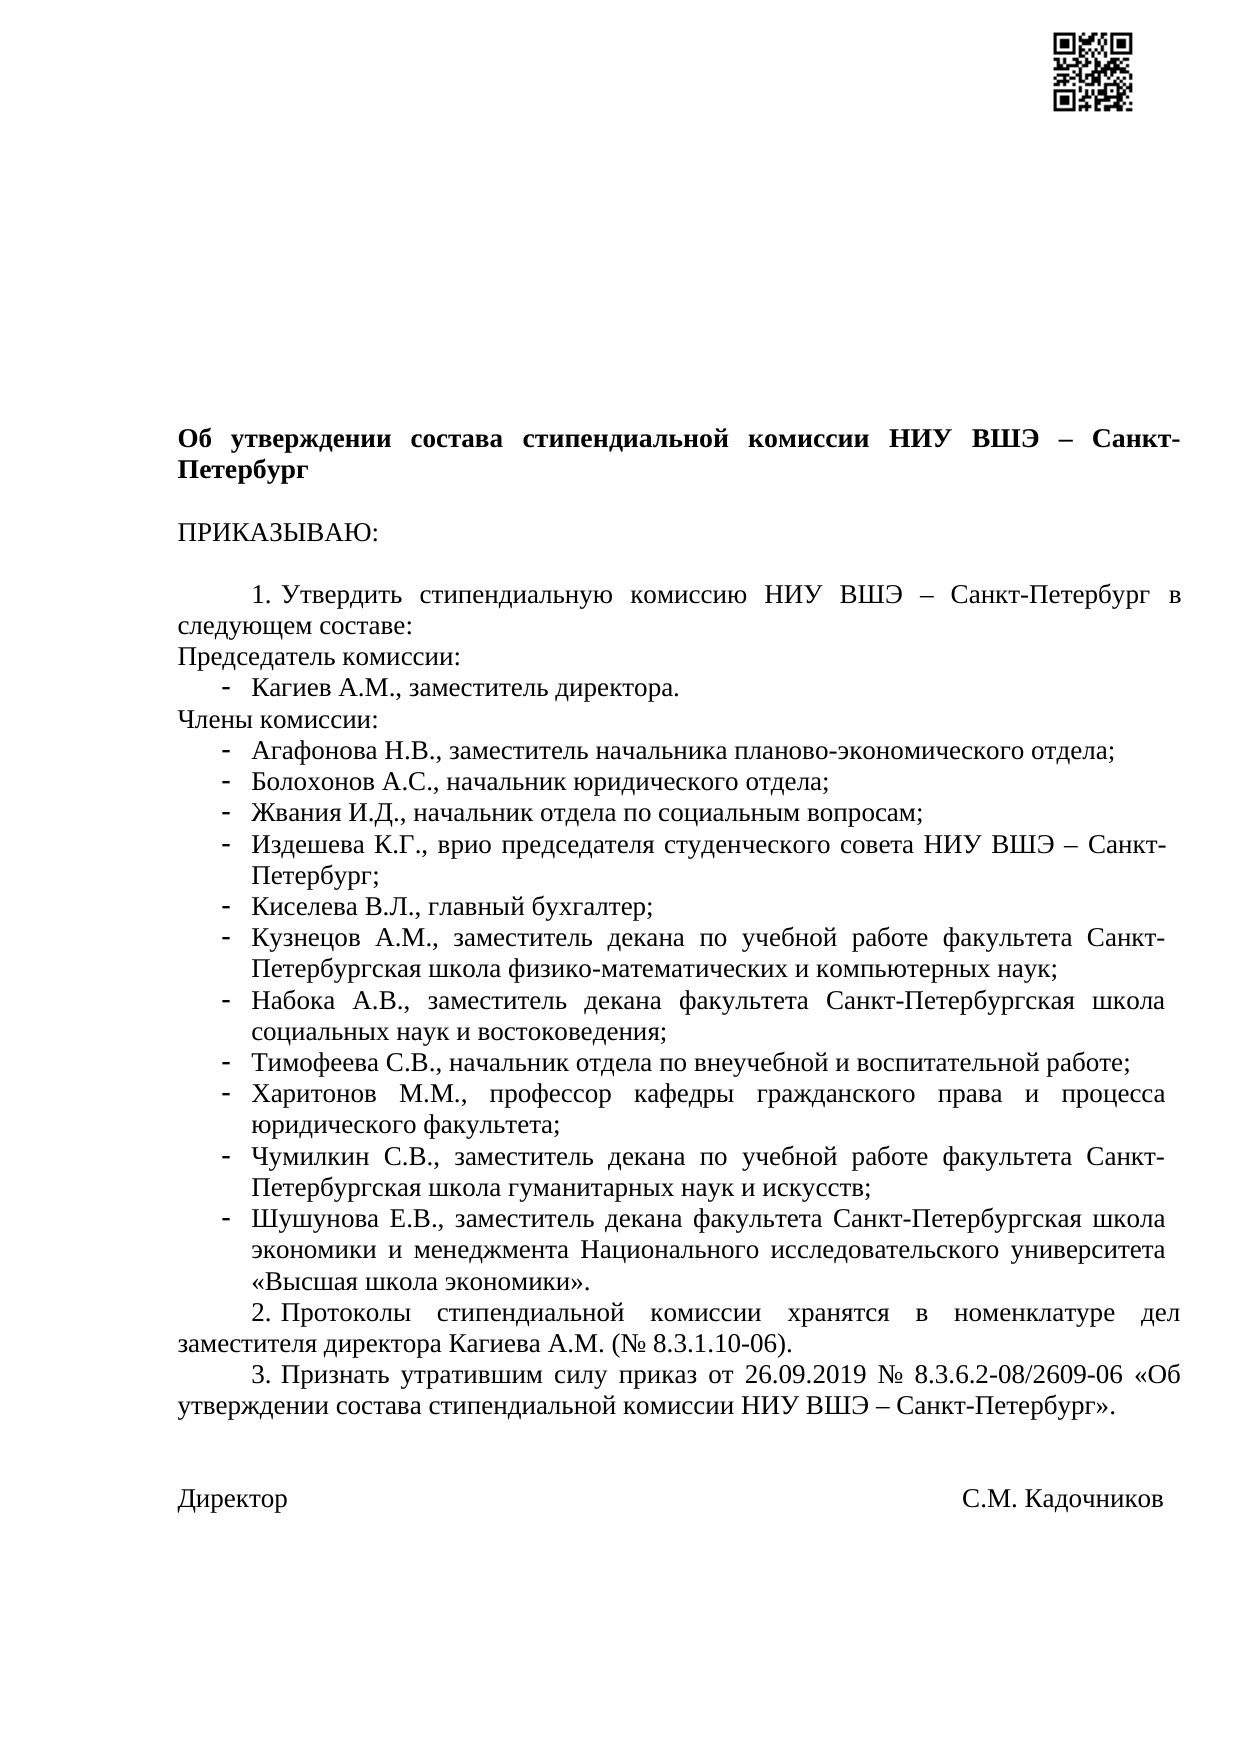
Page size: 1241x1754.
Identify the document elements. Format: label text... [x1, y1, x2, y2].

list Жвания И.Д., начальник отдела по социальным вопросам; [221, 796, 1167, 828]
list Кузнецов А.М., заместитель декана по учебной работе факультета Санкт-Петербургская школа физико-математических и компьютерных наук; [221, 921, 1167, 984]
list Признать утратившим силу приказ от 26.09.2019 № 8.3.6.2-08/2609-06 «Об утверждении состава стипендиальной комиссии НИУ ВШЭ – Санкт-Петербург». [177, 1358, 1182, 1420]
list Чумилкин С.В., заместитель декана по учебной работе факультета Санкт-Петербургская школа гуманитарных наук и искусств; [221, 1140, 1167, 1202]
list Харитонов М.М., профессор кафедры гражданского права и процесса юридического факультета; [221, 1077, 1167, 1140]
picture [1035, 14, 1153, 132]
text Члены комиссии: [177, 703, 1167, 734]
text Председатель комиссии: [177, 640, 1167, 672]
list Тимофеева С.В., начальник отдела по внеучебной и воспитательной работе; [221, 1046, 1167, 1077]
list Набока А.В., заместитель декана факультета Санкт-Петербургская школа социальных наук и востоковедения; [221, 984, 1167, 1046]
list Протоколы стипендиальной комиссии хранятся в номенклатуре дел заместителя директора Кагиева А.М. (№ 8.3.1.10-06). [177, 1296, 1182, 1358]
text Об утверждении состава стипендиальной комиссии НИУ ВШЭ – Санкт-Петербург [177, 422, 1182, 485]
list Киселева В.Л., главный бухгалтер; [221, 890, 1167, 921]
list Кагиев А.М., заместитель директора. [221, 672, 1167, 703]
text Директор С.М. Кадочников [177, 1483, 1167, 1514]
list Агафонова Н.В., заместитель начальника планово-экономического отдела; [221, 734, 1167, 765]
list Утвердить стипендиальную комиссию НИУ ВШЭ – Санкт-Петербург в следующем составе: [177, 578, 1182, 640]
text ПРИКАЗЫВАЮ: [177, 516, 1167, 547]
list Издешева К.Г., врио председателя студенческого совета НИУ ВШЭ – Санкт-Петербург; [221, 828, 1167, 890]
list Болохонов А.С., начальник юридического отдела; [221, 765, 1167, 796]
list Шушунова Е.В., заместитель декана факультета Санкт-Петербургская школа экономики и менеджмента Национального исследовательского университета «Высшая школа экономики». [221, 1202, 1167, 1296]
